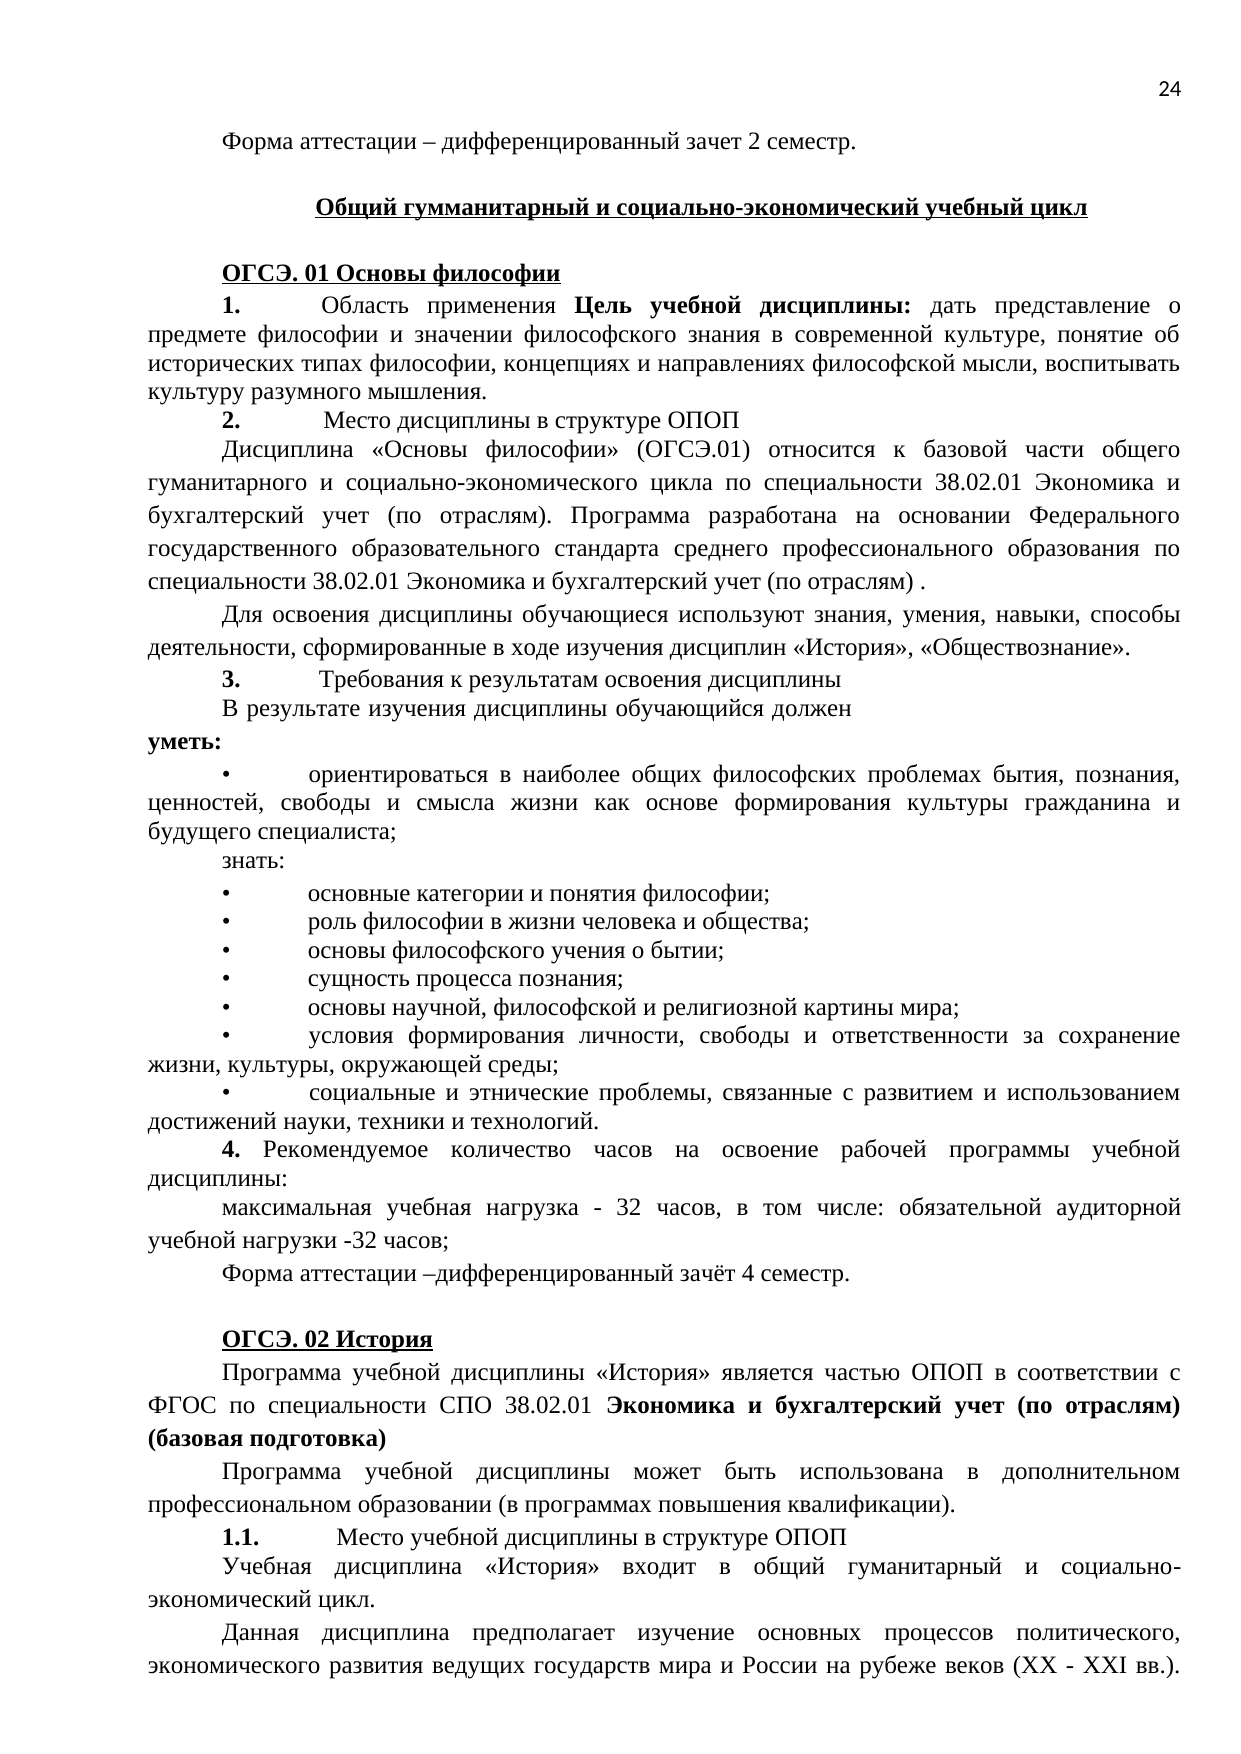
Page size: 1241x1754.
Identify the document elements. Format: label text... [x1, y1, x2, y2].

text ОГСЭ. 02 История [148, 1324, 1181, 1353]
list основные категории и понятия философии; [148, 878, 1181, 907]
list социальные и этнические проблемы, связанные с развитием и использованием достижений науки, техники и технологий. [148, 1078, 1181, 1135]
list ориентироваться в наиболее общих философских проблемах бытия, познания, ценностей, свободы и смысла жизни как основе формирования культуры гражданина и будущего специалиста; [148, 759, 1181, 845]
list Место учебной дисциплины в структуре ОПОП [148, 1522, 1181, 1551]
list роль философии в жизни человека и общества; [148, 907, 1181, 935]
text 4. Рекомендуемое количество часов на освоение рабочей программы учебной дисциплины: [148, 1135, 1181, 1192]
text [148, 1617, 1181, 1679]
text знать: [148, 845, 1181, 874]
list условия формирования личности, свободы и ответственности за сохранение жизни, культуры, окружающей среды; [148, 1021, 1181, 1078]
text Программа учебной дисциплины может быть использована в дополнительном профессиональном образовании (в программах повышения квалификации). [148, 1456, 1181, 1518]
text Общий гумманитарный и социально-экономический учебный цикл [148, 192, 1181, 221]
text максимальная учебная нагрузка - 32 часов, в том числе: обязательной аудиторной учебной нагрузки -32 часов; [148, 1192, 1181, 1254]
text Учебная дисциплина «История» входит в общий гуманитарный и социальноэкономический цикл. [148, 1551, 1181, 1613]
list Требования к результатам освоения дисциплины [148, 665, 1181, 693]
text Программа учебной дисциплины «История» является частью ОПОП в соответствии с ФГОС по специальности СПО 38.02.01 Экономика и бухгалтерский учет (по отраслям) (базовая подготовка) [148, 1357, 1181, 1452]
text ОГСЭ. 01 Основы философии [148, 258, 1181, 287]
list основы философского учения о бытии; [148, 935, 1181, 964]
list основы научной, философской и религиозной картины мира; [148, 992, 1181, 1021]
text Форма аттестации –дифференцированный зачёт 4 семестр. [148, 1258, 1181, 1287]
list Место дисциплины в структуре ОПОП [148, 405, 1181, 434]
text Для освоения дисциплины обучающиеся используют знания, умения, навыки, способы деятельности, сформированные в ходе изучения дисциплин «История», «Обществознание». [148, 599, 1181, 661]
text Форма аттестации – дифференцированный зачет 2 семестр. [148, 126, 1181, 155]
text В результате изучения дисциплины обучающийся должен уметь: [148, 693, 852, 755]
text Дисциплина «Основы философии» (ОГСЭ.01) относится к базовой части общего гуманитарного и социально-экономического цикла по специальности 38.02.01 Экономика и бухгалтерский учет (по отраслям). Программа разработана на основании Федерального государственного образовательного стандарта среднего профессионального образования по специальности 38.02.01 Экономика и бухгалтерский учет (по отраслям) . [148, 434, 1181, 594]
list сущность процесса познания; [148, 964, 1181, 992]
list Область применения Цель учебной дисциплины: дать представление о предмете философии и значении философского знания в современной культуре, понятие об исторических типах философии, концепциях и направлениях философской мысли, воспитывать культуру разумного мышления. [148, 291, 1181, 405]
